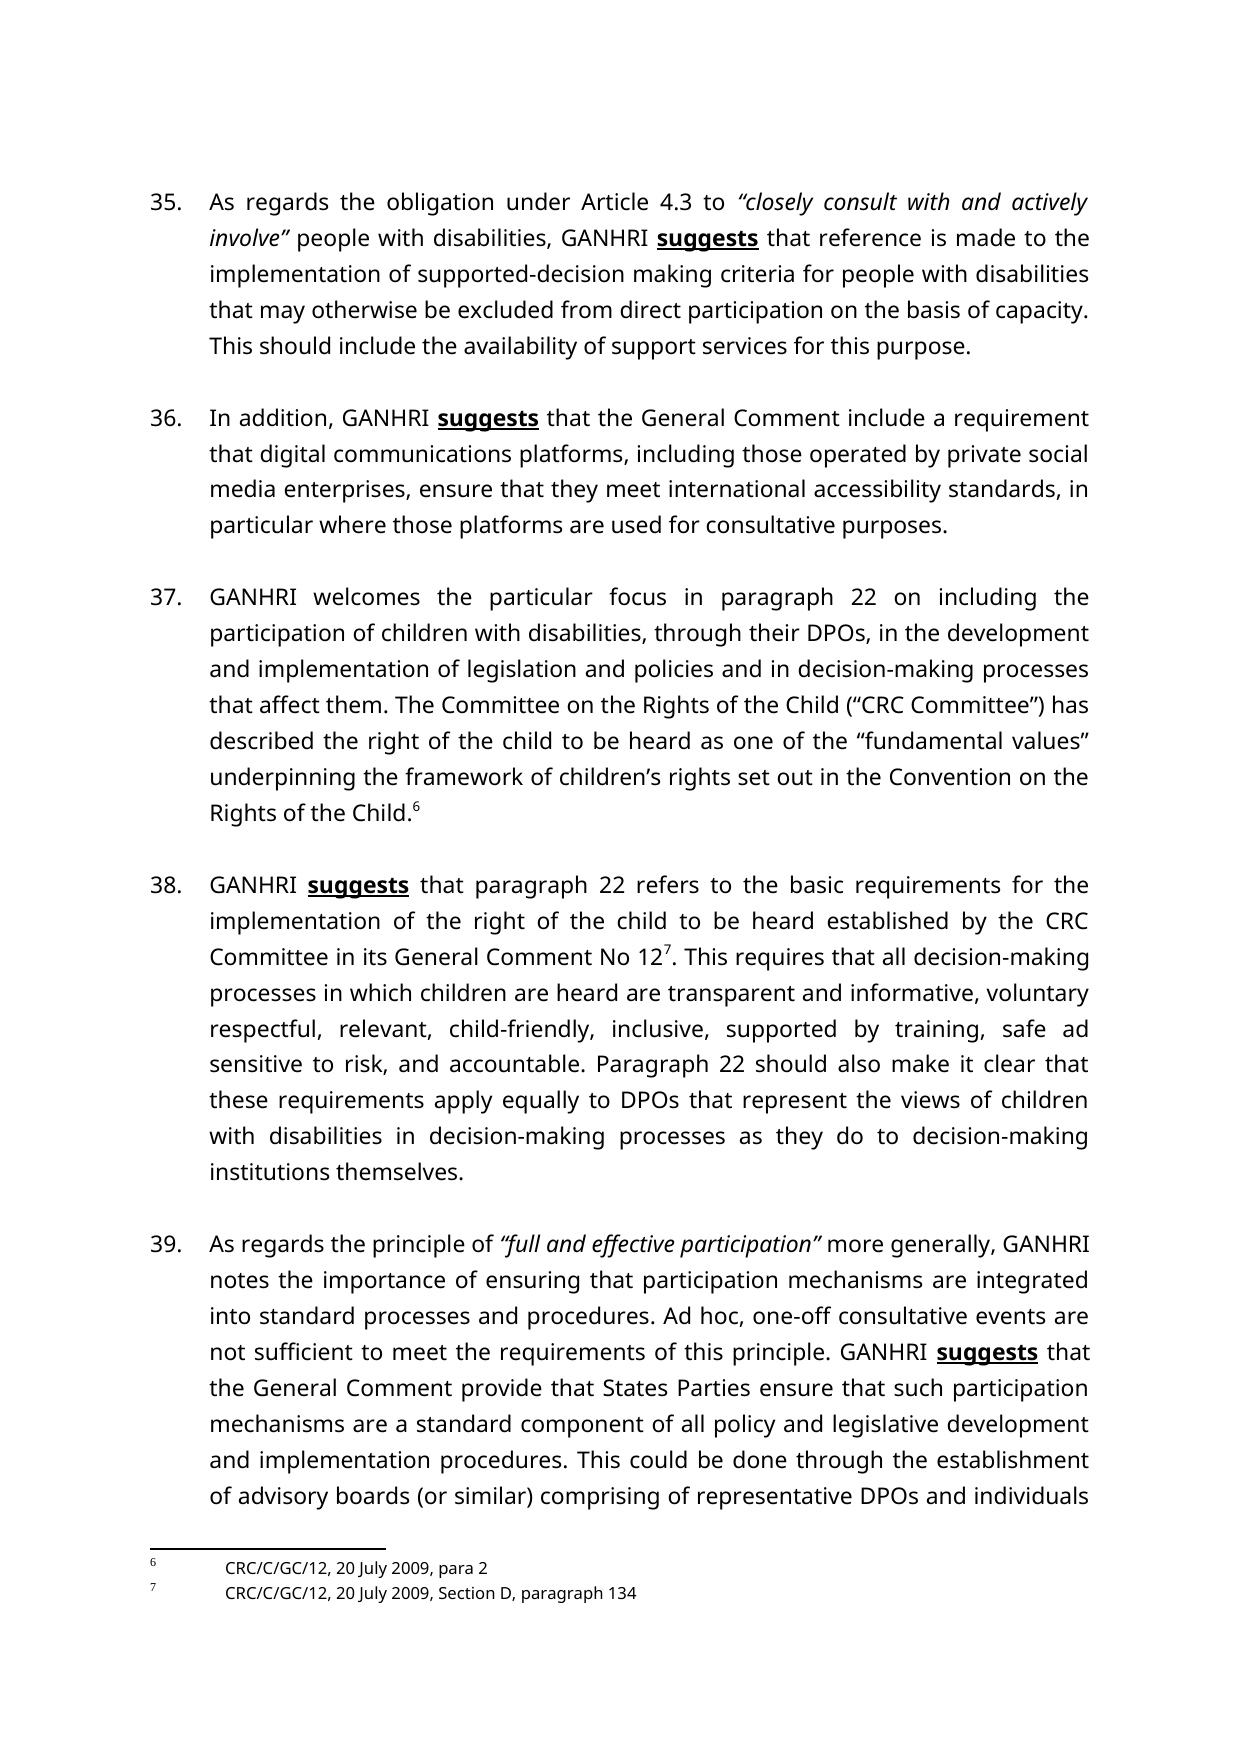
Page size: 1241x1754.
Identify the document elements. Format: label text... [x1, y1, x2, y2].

list In addition, GANHRI suggests that the General Comment include a requirement that digital communications platforms, including those operated by private social media enterprises, ensure that they meet international accessibility standards, in particular where those platforms are used for consultative purposes. [150, 402, 1090, 541]
list As regards the obligation under Article 4.3 to “closely consult with and actively involve” people with disabilities, GANHRI suggests that reference is made to the implementation of supported-decision making criteria for people with disabilities that may otherwise be excluded from direct participation on the basis of capacity. This should include the availability of support services for this purpose. [150, 186, 1090, 361]
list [150, 1228, 1090, 1511]
list GANHRI welcomes the particular focus in paragraph 22 on including the participation of children with disabilities, through their DPOs, in the development and implementation of legislation and policies and in decision-making processes that affect them. The Committee on the Rights of the Child (“CRC Committee”) has described the right of the child to be heard as one of the “fundamental values” underpinning the framework of children’s rights set out in the Convention on the Rights of the Child. [150, 581, 1090, 828]
list GANHRI suggests that paragraph 22 refers to the basic requirements for the implementation of the right of the child to be heard established by the CRC Committee in its General Comment No 12. This requires that all decision-making processes in which children are heard are transparent and informative, voluntary respectful, relevant, child-friendly, inclusive, supported by training, safe ad sensitive to risk, and accountable. Paragraph 22 should also make it clear that these requirements apply equally to DPOs that represent the views of children with disabilities in decision-making processes as they do to decision-making institutions themselves. [150, 869, 1090, 1187]
